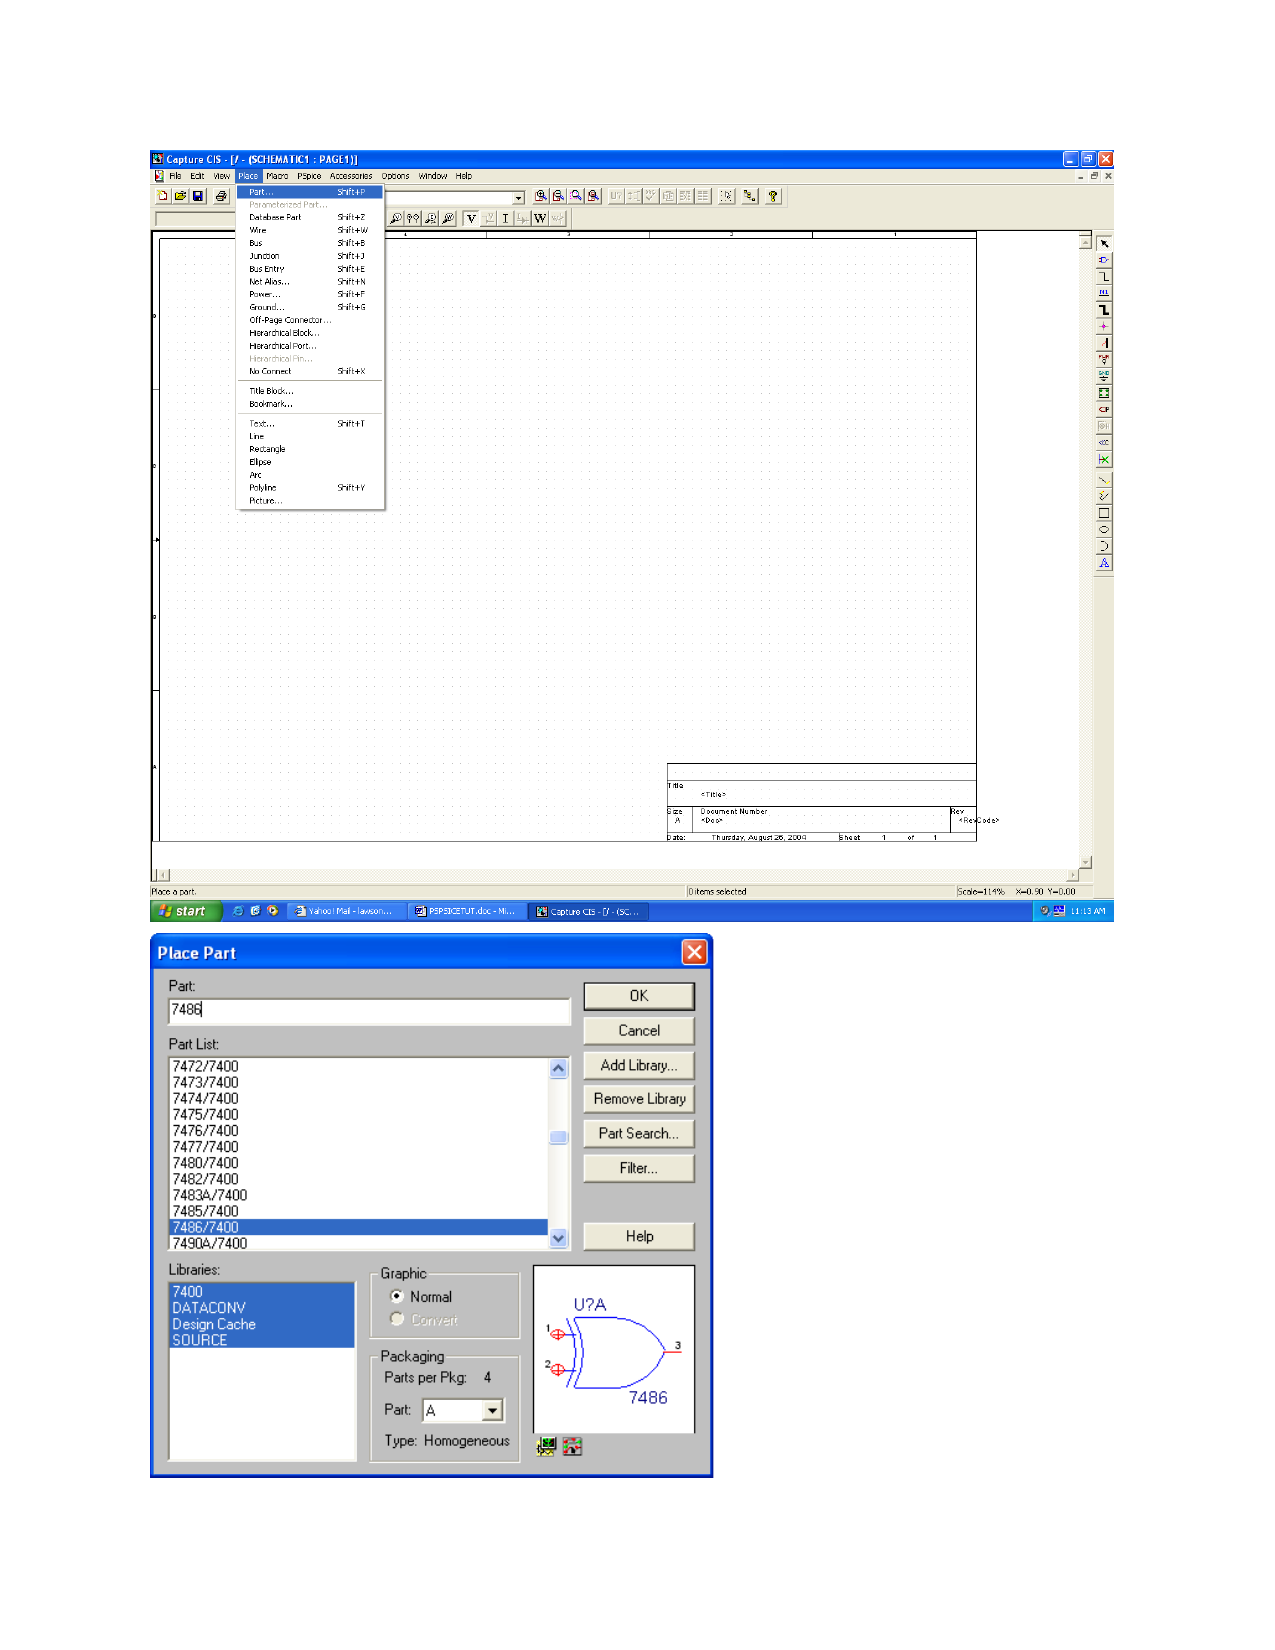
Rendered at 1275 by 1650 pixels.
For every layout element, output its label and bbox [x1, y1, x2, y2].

picture [150, 150, 1114, 922]
picture [150, 933, 714, 1478]
